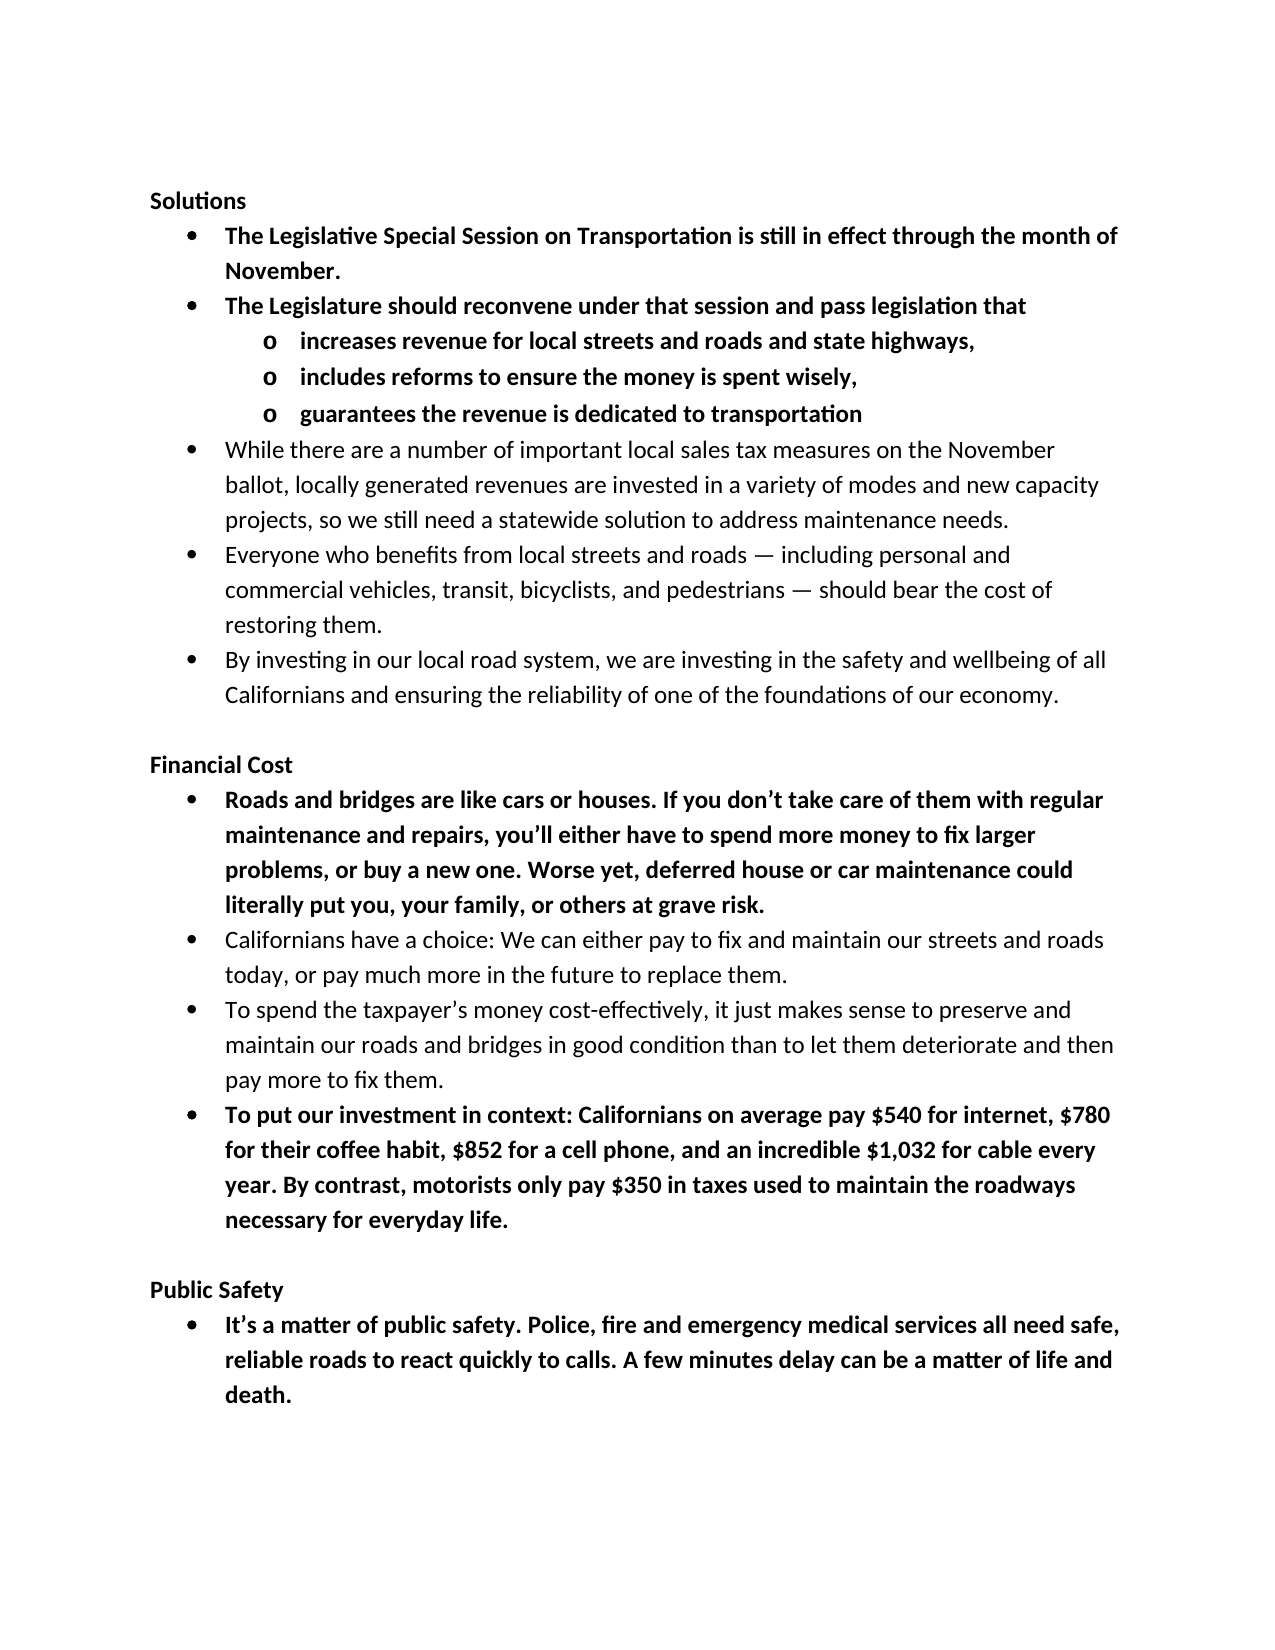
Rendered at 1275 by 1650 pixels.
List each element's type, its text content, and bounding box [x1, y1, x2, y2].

text Public Safety [150, 1274, 1125, 1305]
list The Legislature should reconvene under that session and pass legislation that [187, 290, 1125, 321]
list To put our investment in context: Californians on average pay $540 for internet, $780 for their coffee habit, $852 for a cell phone, and an incredible $1,032 for cable every year. By contrast, motorists only pay $350 in taxes used to maintain the roadways necessary for everyday life. [187, 1099, 1125, 1235]
list Everyone who benefits from local streets and roads — including personal and commercial vehicles, transit, bicyclists, and pedestrians — should bear the cost of restoring them. [187, 539, 1125, 640]
list While there are a number of important local sales tax measures on the November ballot, locally generated revenues are invested in a variety of modes and new capacity projects, so we still need a statewide solution to address maintenance needs. [187, 434, 1125, 535]
list Californians have a choice: We can either pay to fix and maintain our streets and roads today, or pay much more in the future to replace them. [187, 924, 1125, 990]
text Financial Cost [150, 749, 1125, 780]
text Solutions [150, 185, 1125, 216]
list increases revenue for local streets and roads and state highways, [262, 325, 1125, 357]
list The Legislative Special Session on Transportation is still in effect through the month of November. [187, 220, 1125, 286]
list guarantees the revenue is dedicated to transportation [262, 398, 1125, 430]
list includes reforms to ensure the money is spent wisely, [262, 361, 1125, 393]
list Roads and bridges are like cars or houses. If you don’t take care of them with regular maintenance and repairs, you’ll either have to spend more money to fix larger problems, or buy a new one. Worse yet, deferred house or car maintenance could literally put you, your family, or others at grave risk. [187, 784, 1125, 920]
list By investing in our local road system, we are investing in the safety and wellbeing of all Californians and ensuring the reliability of one of the foundations of our economy. [187, 644, 1125, 710]
list It’s a matter of public safety. Police, fire and emergency medical services all need safe, reliable roads to react quickly to calls. A few minutes delay can be a matter of life and death. [187, 1309, 1125, 1410]
list To spend the taxpayer’s money cost-effectively, it just makes sense to preserve and maintain our roads and bridges in good condition than to let them deteriorate and then pay more to fix them. [187, 994, 1125, 1095]
